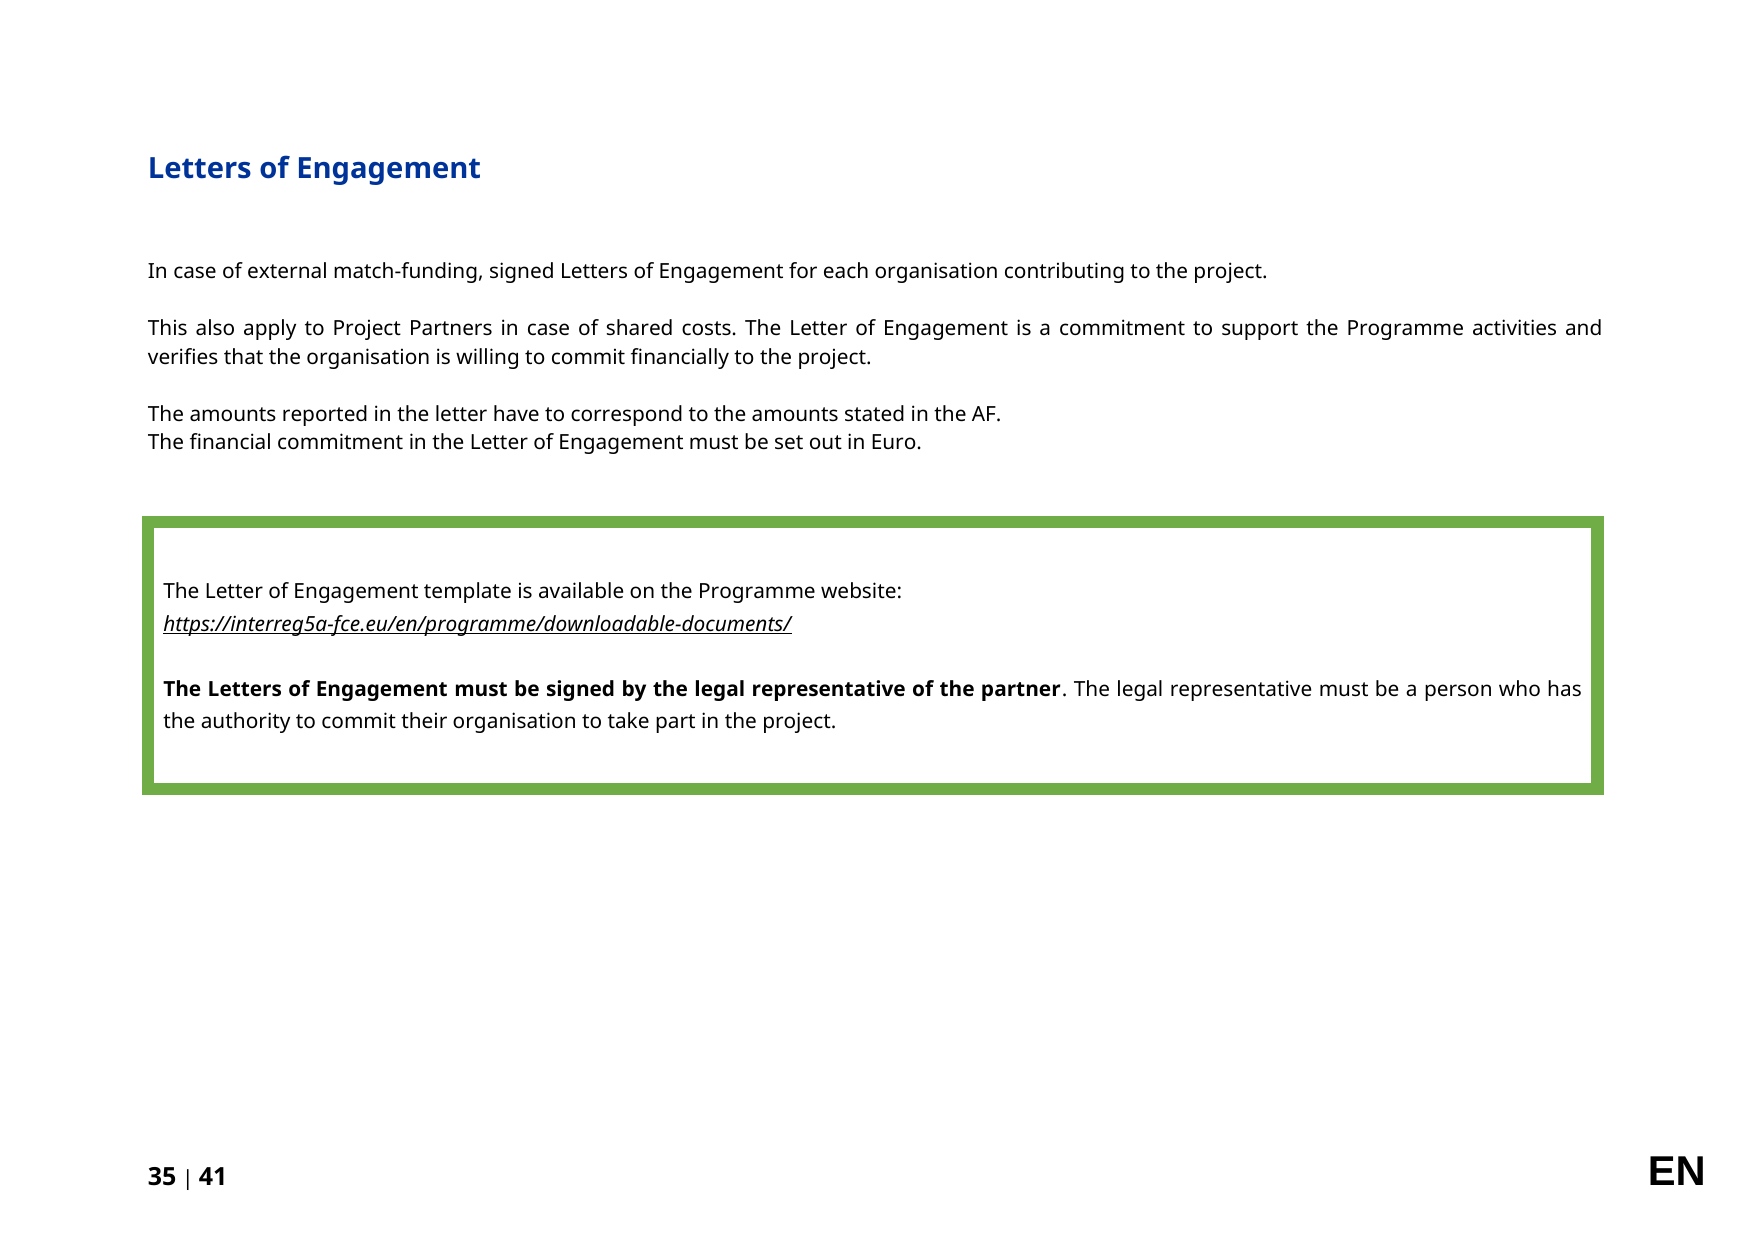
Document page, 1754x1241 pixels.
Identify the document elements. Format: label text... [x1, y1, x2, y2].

subtitle Letters of Engagement [148, 148, 1606, 187]
text This also apply to Project Partners in case of shared costs. The Letter of Engagement is a commitment to support the Programme activities and verifies that the organisation is willing to commit financially to the project. [148, 313, 1606, 370]
text In case of external match-funding, signed Letters of Engagement for each organisation contributing to the project. [148, 256, 1606, 285]
text The amounts reported in the letter have to correspond to the amounts stated in the AF. [148, 399, 1606, 427]
text The financial commitment in the Letter of Engagement must be set out in Euro. [148, 427, 1606, 456]
